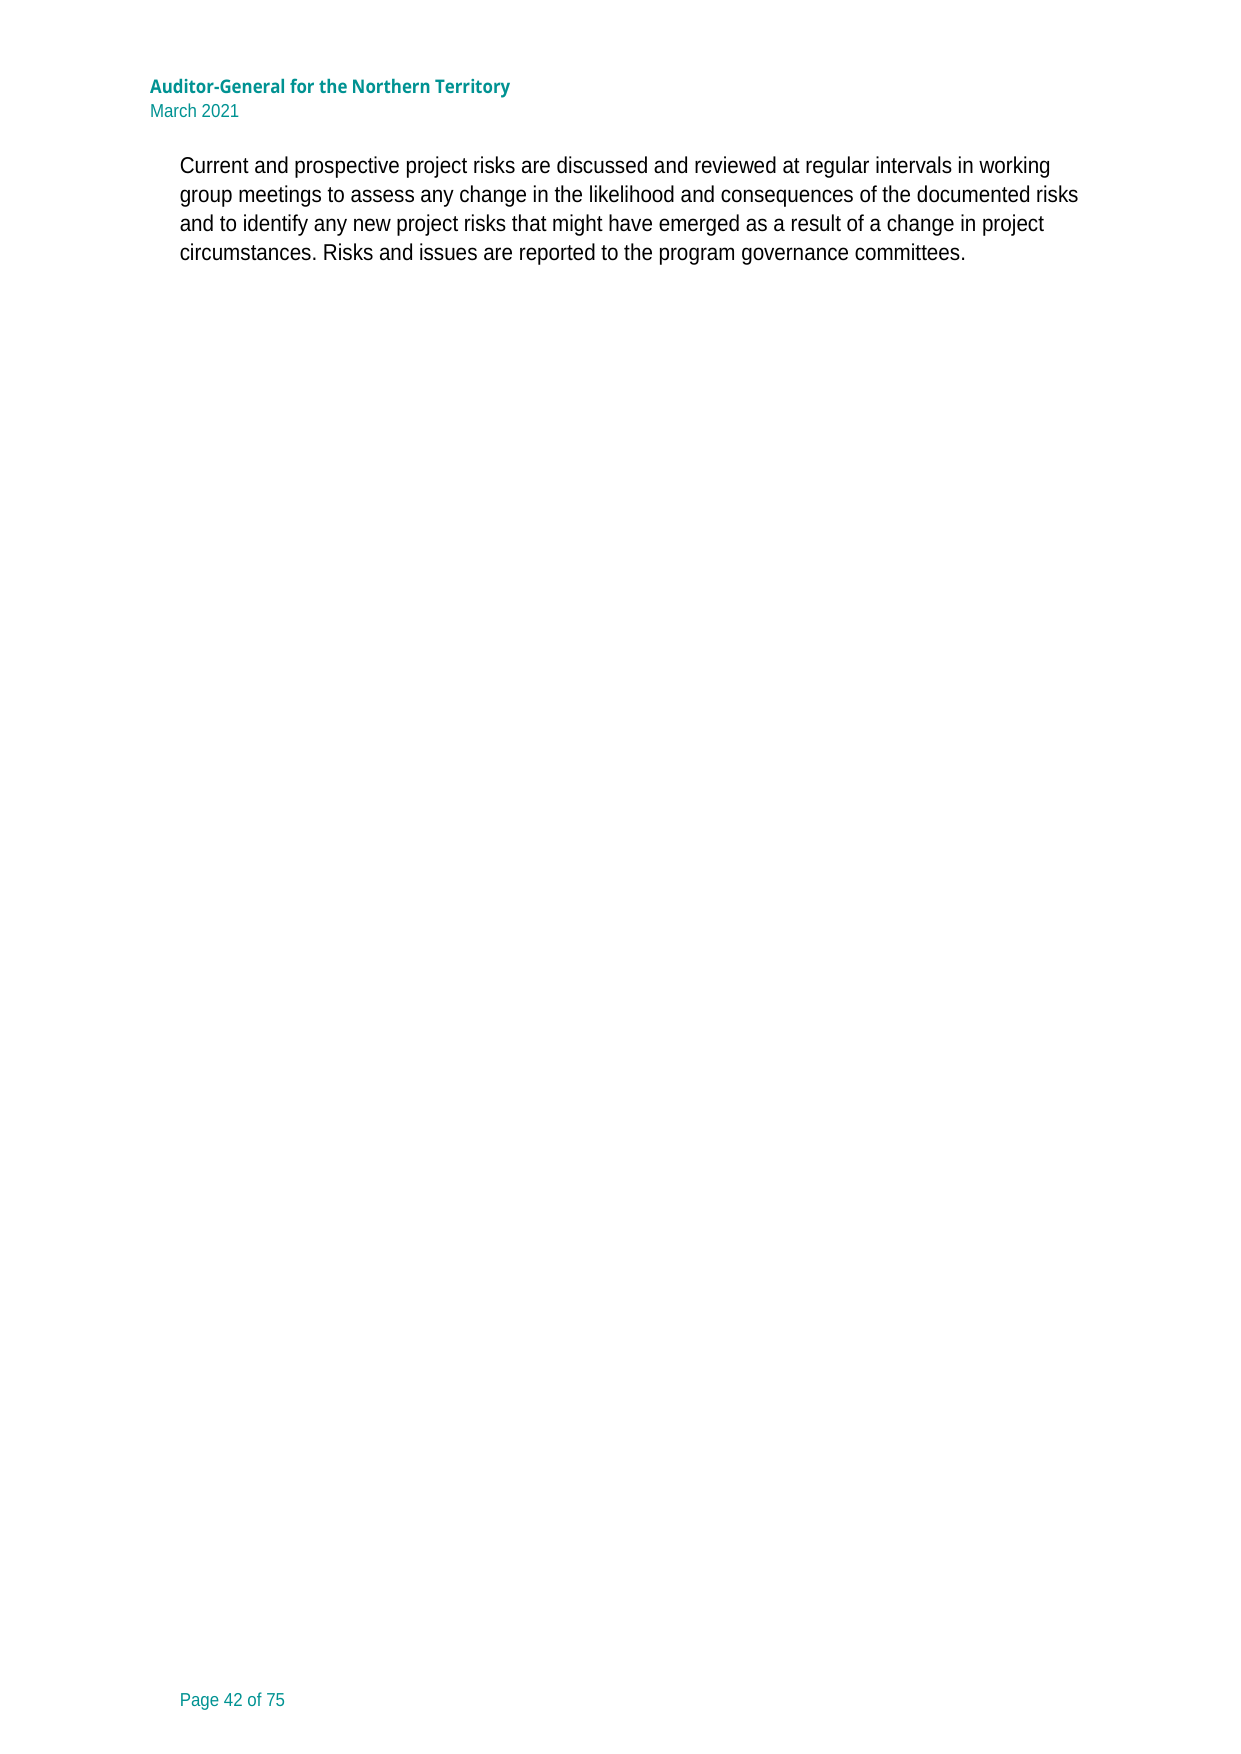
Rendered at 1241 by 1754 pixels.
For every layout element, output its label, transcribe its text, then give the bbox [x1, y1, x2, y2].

text Current and prospective project risks are discussed and reviewed at regular intervals in working group meetings to assess any change in the likelihood and consequences of the documented risks and to identify any new project risks that might have emerged as a result of a change in project circumstances. Risks and issues are reported to the program governance committees. [179, 150, 1107, 267]
